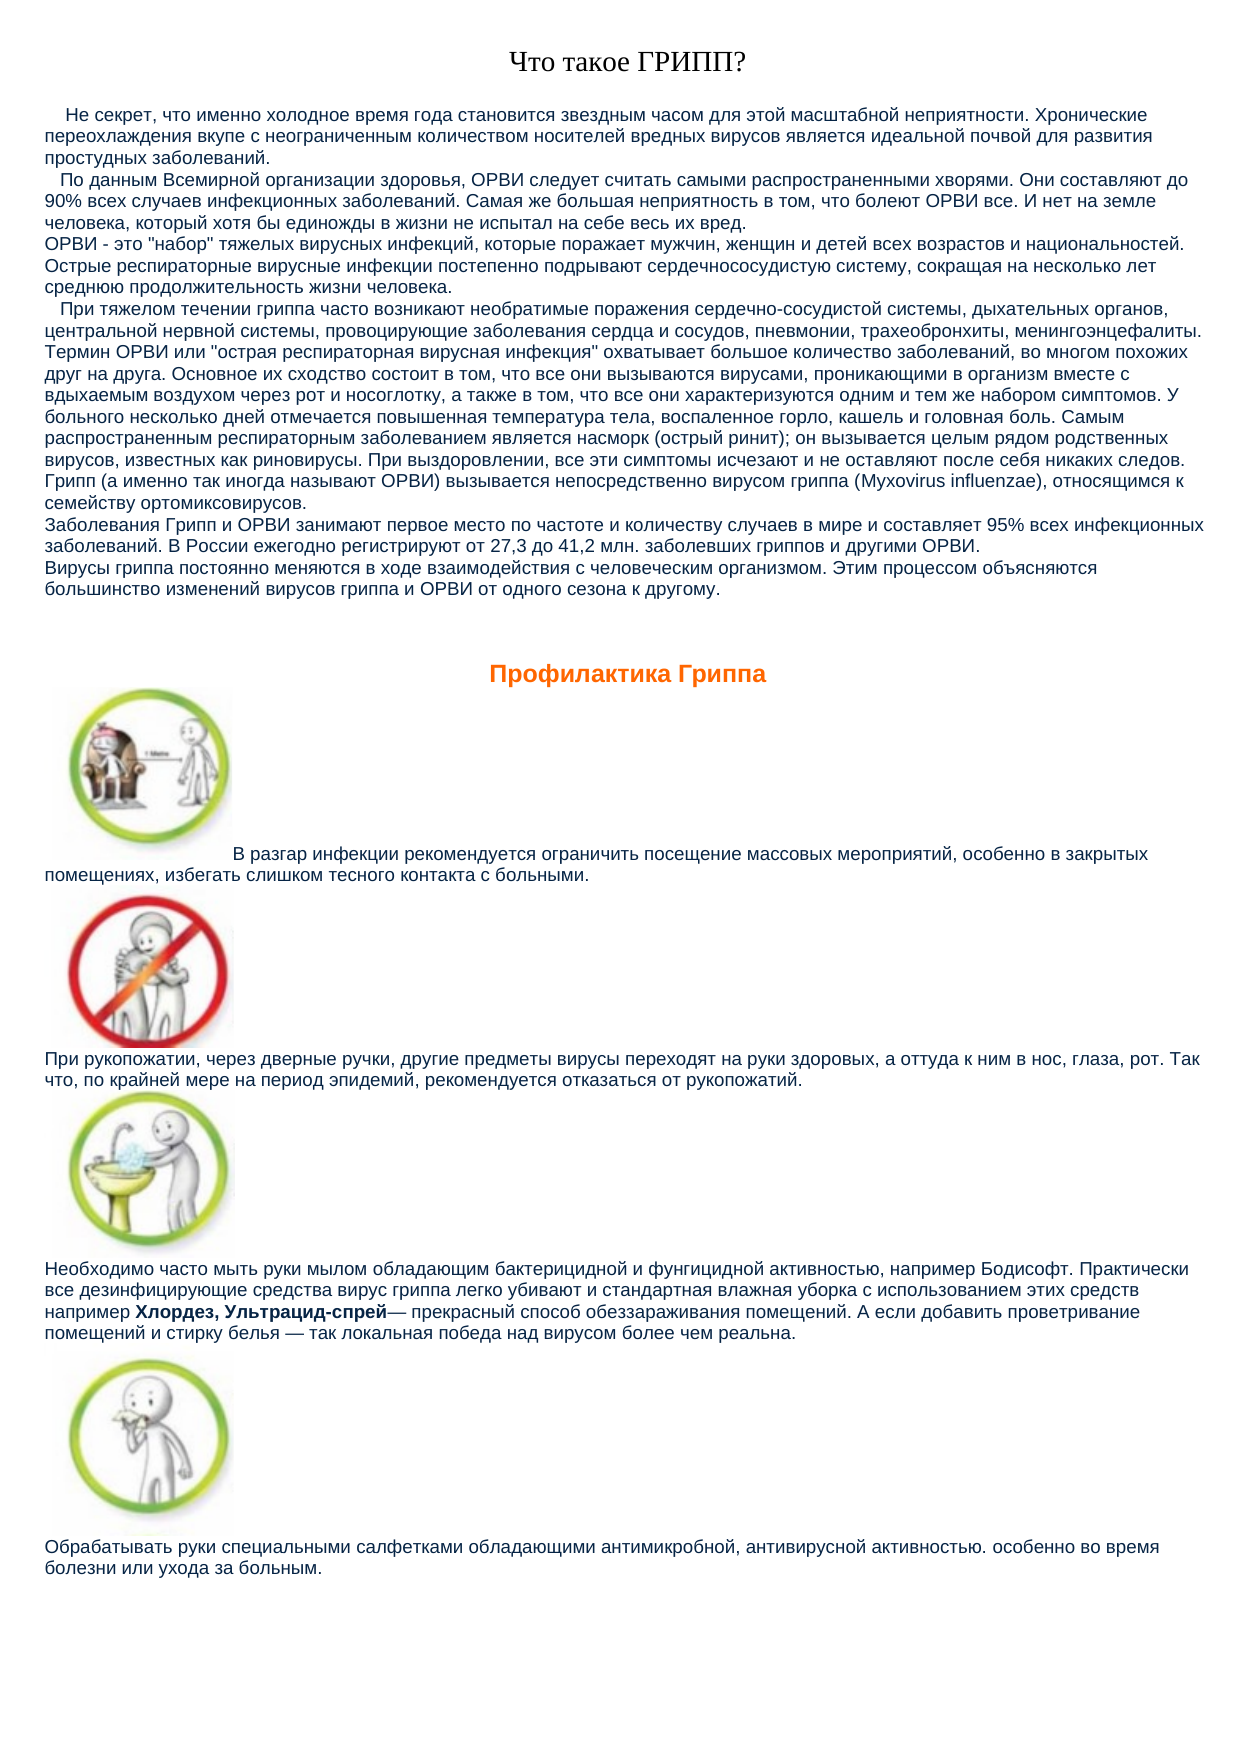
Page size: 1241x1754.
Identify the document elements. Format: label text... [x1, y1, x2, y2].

text Вирусы гриппа постоянно меняются в ходе взаимодействия с человеческим организмом. Этим процессом объясняются большинство изменений вирусов гриппа и ОРВИ от одного сезона к другому. [44, 557, 1211, 600]
text Необходимо часто мыть руки мылом обладающим бактерицидной и фунгицидной активностью, например Бодисофт. Практически все дезинфицирующие средства вирус гриппа легко убивают и стандартная влажная уборка с использованием этих средств например Хлордез, Ультрацид-спрей— прекрасный способ обеззараживания помещений. А если добавить проветривание помещений и стирку белья — так локальная победа над вирусом более чем реальна. [44, 1257, 1211, 1344]
picture [44, 687, 233, 860]
text В разгар инфекции рекомендуется ограничить посещение массовых мероприятий, особенно в закрытых помещениях, избегать слишком тесного контакта с больными. [44, 688, 1211, 886]
text Что такое ГРИПП? [44, 44, 1211, 78]
text ОРВИ - это "набор" тяжелых вирусных инфекций, которые поражает мужчин, женщин и детей всех возрастов и национальностей. [44, 233, 1211, 255]
text При рукопожатии, через дверные ручки, другие предметы вирусы переходят на руки здоровых, а оттуда к ним в нос, глаза, рот. Так что, по крайней мере на период эпидемий, рекомендуется отказаться от рукопожатий. [44, 1047, 1211, 1090]
text По данным Всемирной организации здоровья, ОРВИ следует считать самыми распространенными хворями. Они составляют до 90% всех случаев инфекционных заболеваний. Самая же большая неприятность в том, что болеют ОРВИ все. И нет на земле человека, который хотя бы единожды в жизни не испытал на себе весь их вред. [44, 168, 1211, 233]
picture [44, 885, 234, 1048]
text Термин ОРВИ или "острая респираторная вирусная инфекция" охватывает большое количество заболеваний, во многом похожих друг на друга. Основное их сходство состоит в том, что все они вызываются вирусами, проникающими в организм вместе с вдыхаемым воздухом через рот и носоглотку, а также в том, что все они характеризуются одним и тем же набором симптомов. У больного несколько дней отмечается повышенная температура тела, воспаленное горло, кашель и головная боль. Самым распространенным респираторным заболеванием является насморк (острый ринит); он вызывается целым рядом родственных вирусов, известных как риновирусы. При выздоровлении, все эти симптомы исчезают и не оставляют после себя никаких следов. [44, 341, 1211, 470]
picture [44, 1090, 235, 1258]
text Профилактика Гриппа [44, 659, 1211, 688]
picture [44, 1343, 234, 1536]
text Острые респираторные вирусные инфекции постепенно подрывают сердечнососудистую систему, сокращая на несколько лет среднюю продолжительность жизни человека. [44, 255, 1211, 298]
text Обрабатывать руки специальными салфетками обладающими антимикробной, антивирусной активностью. особенно во время болезни или ухода за больным. [44, 1535, 1211, 1578]
text Не секрет, что именно холодное время года становится звездным часом для этой масштабной неприятности. Хронические переохлаждения вкупе с неограниченным количеством носителей вредных вирусов является идеальной почвой для развития простудных заболеваний. [44, 104, 1211, 168]
text При тяжелом течении гриппа часто возникают необратимые поражения сердечно-сосудистой системы, дыхательных органов, центральной нервной системы, провоцирующие заболевания сердца и сосудов, пневмонии, трахеобронхиты, менингоэнцефалиты. [44, 298, 1211, 341]
text Грипп (а именно так иногда называют ОРВИ) вызывается непосредственно вирусом гриппа (Myxovirus influenzae), относящимся к семейству ортомиксовирусов. [44, 470, 1211, 513]
text Заболевания Грипп и ОРВИ занимают первое место по частоте и количеству случаев в мире и составляет 95% всех инфекционных заболеваний. В России ежегодно регистрируют от 27,3 до 41,2 млн. заболевших гриппов и другими ОРВИ. [44, 513, 1211, 557]
